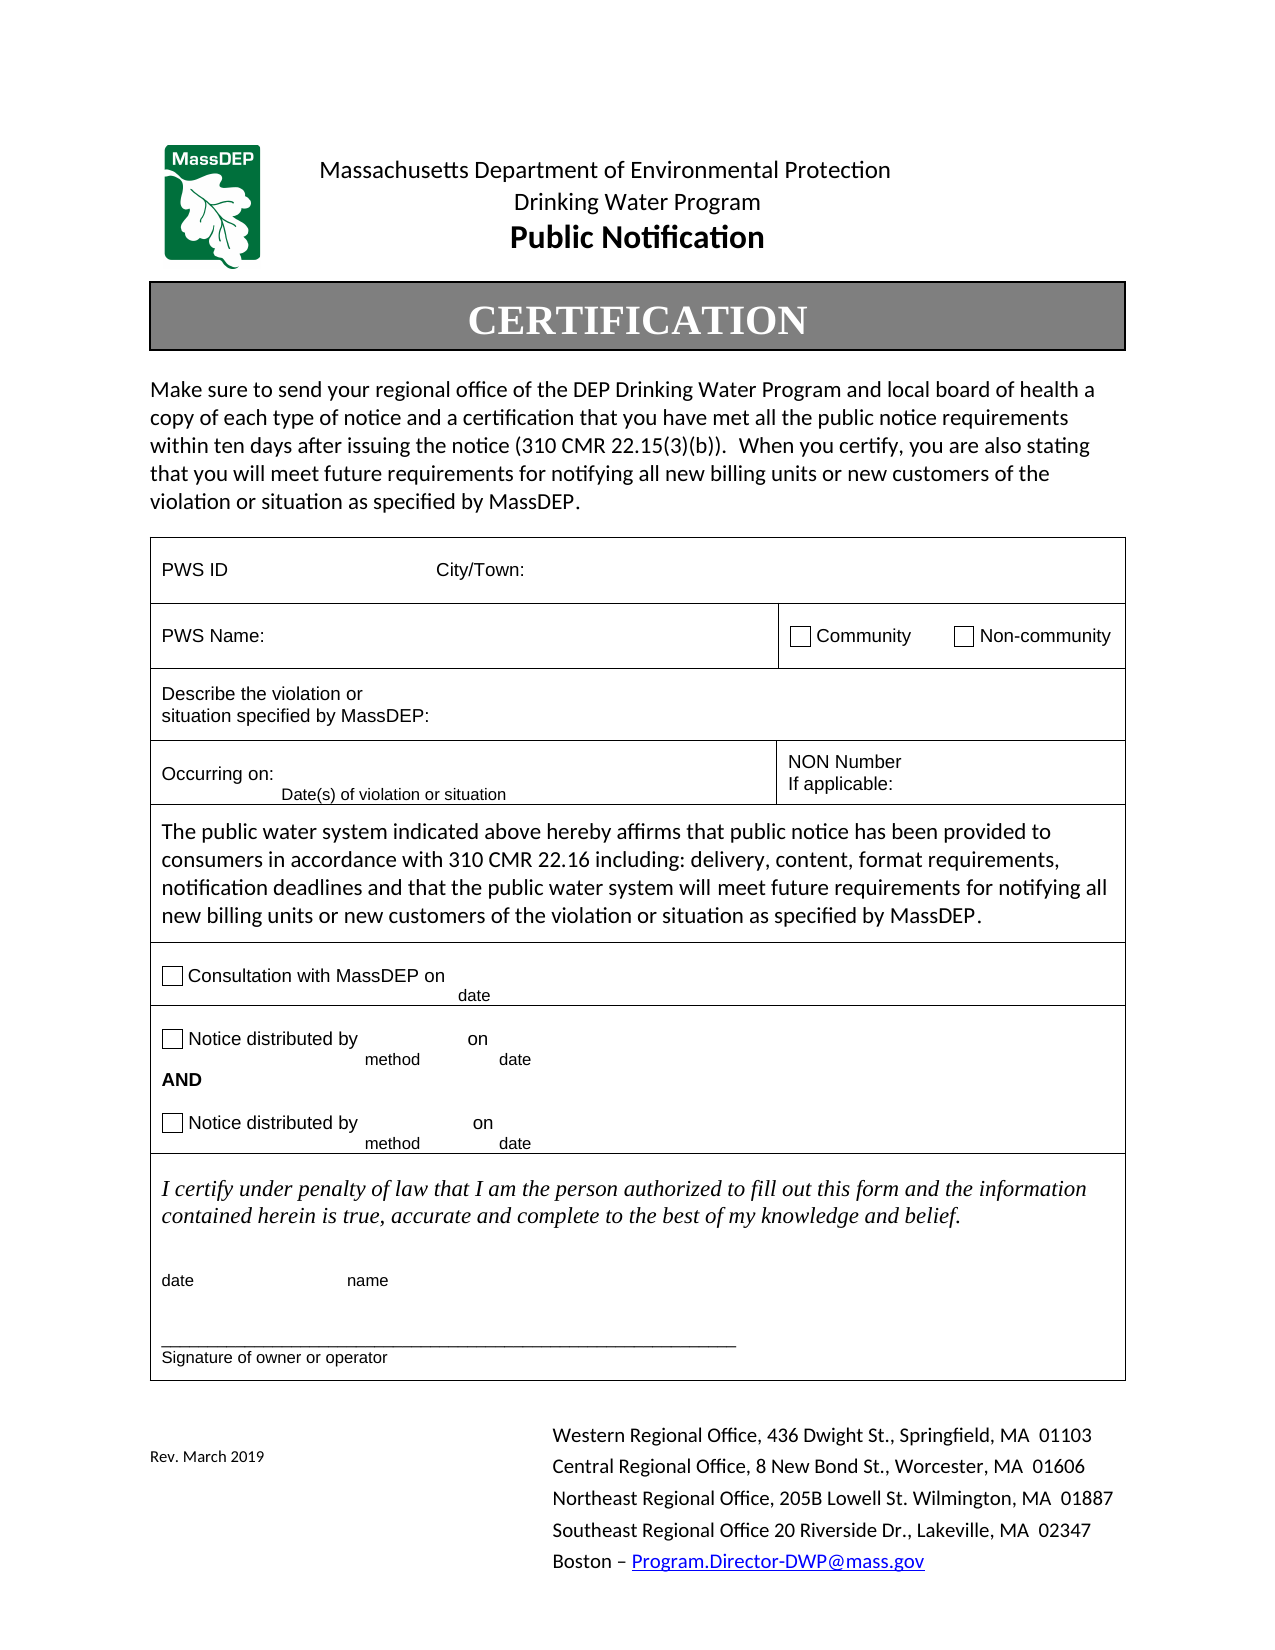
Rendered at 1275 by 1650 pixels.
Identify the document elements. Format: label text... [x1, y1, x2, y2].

table_header CERTIFICATION [151, 283, 1124, 349]
table_cell I certify under penalty of law that I am the person authorized to fill out this form and the information contained herein is true, accurate and complete to the best of my knowledge and belief. date name ______________________________________________________________ Signature of owner or operator [151, 1154, 1125, 1379]
table_cell The public water system indicated above hereby affirms that public notice has been provided to consumers in accordance with 310 CMR 22.16 including: delivery, content, format requirements, notification deadlines and that the public water system will meet future requirements for notifying all new billing units or new customers of the violation or situation as specified by MassDEP. [151, 805, 1125, 942]
table_cell Consultation with MassDEP on date [151, 943, 1125, 1005]
table_cell Community Non-community [779, 604, 1125, 668]
text Public Notification [276, 216, 1125, 257]
text Drinking Water Program [276, 186, 1125, 216]
table_header PWS ID City/Town: [151, 538, 1125, 602]
table_cell Notice distributed by on method date AND Notice distributed by on method date [151, 1006, 1125, 1153]
text Rev. March 2019 [150, 1447, 537, 1467]
table_cell Describe the violation or situation specified by MassDEP: [151, 669, 1125, 740]
text b Massa Massachusetts Department of Environmental Protection [276, 150, 1125, 186]
text Make sure to send your regional office of the DEP Drinking Water Program and local board of health a copy of each type of notice and a certification that you have met all the public notice requirements within ten days after issuing the notice (310 CMR 22.15(3)(b)). When you certify, you are also stating that you will meet future requirements for notifying all new billing units or new customers of the violation or situation as specified by MassDEP. [150, 375, 1125, 515]
table_cell NON Number If applicable: [777, 741, 1125, 804]
picture [163, 145, 261, 269]
table_cell PWS Name: [151, 604, 778, 668]
table_cell Occurring on: Date(s) of violation or situation [151, 741, 776, 804]
